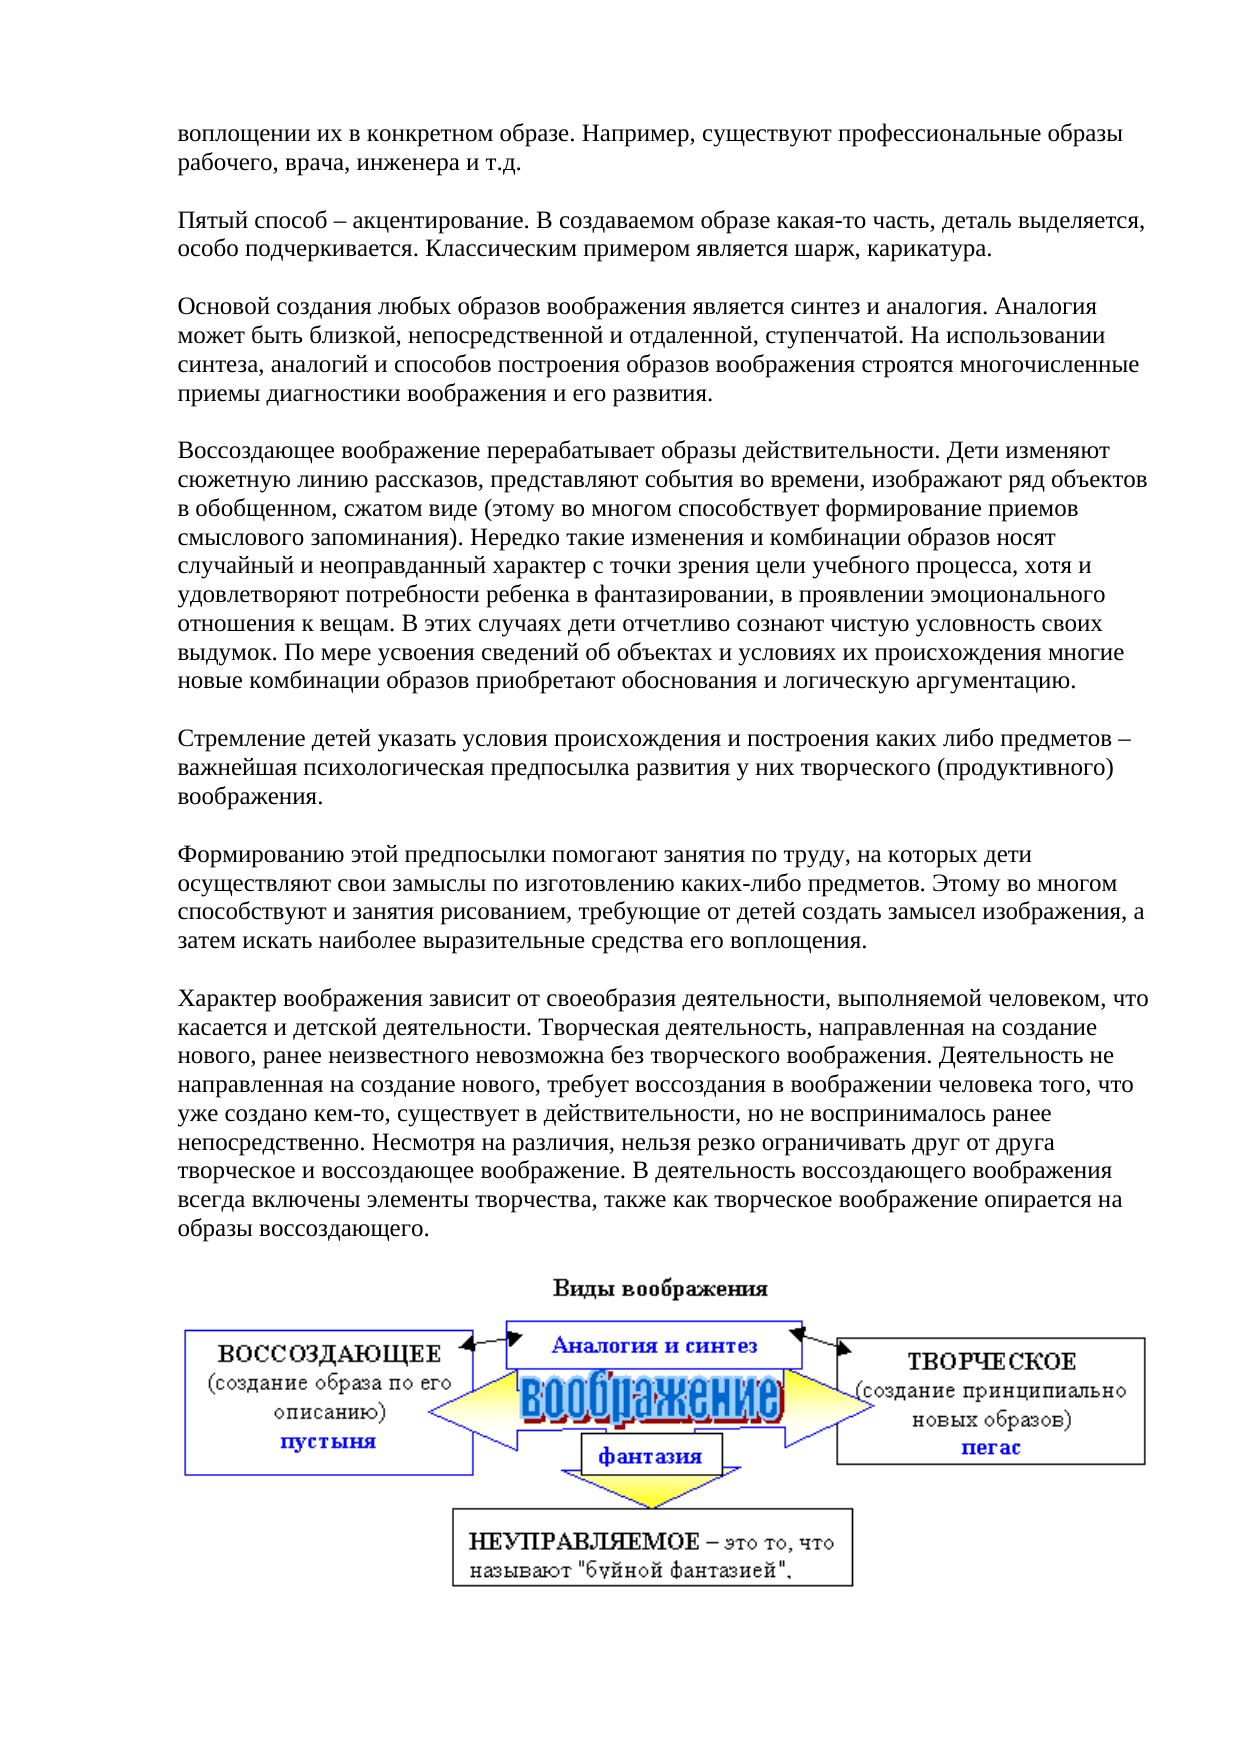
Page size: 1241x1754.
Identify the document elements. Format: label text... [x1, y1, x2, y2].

text Основой создания любых образов воображения является синтез и аналогия. Аналогия может быть близкой, непосредственной и отдаленной, ступенчатой. На использовании синтеза, аналогий и способов построения образов воображения строятся многочисленные приемы диагностики воображения и его развития. [177, 291, 1152, 406]
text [177, 118, 1152, 176]
text Стремление детей указать условия происхождения и построения каких либо предметов – важнейшая психологическая предпосылка развития у них творческого (продуктивного) воображения. [177, 723, 1152, 810]
text Пятый способ – акцентирование. В создаваемом образе какая-то часть, деталь выделяется, особо подчеркивается. Классическим примером является шарж, карикатура. [177, 205, 1152, 262]
text Формированию этой предпосылки помогают занятия по труду, на которых дети осуществляют свои замыслы по изготовлению каких-либо предметов. Этому во многом способствуют и занятия рисованием, требующие от детей создать замысел изображения, а затем искать наиболее выразительные средства его воплощения. [177, 839, 1152, 954]
picture [177, 1271, 1152, 1596]
text Характер воображения зависит от своеобразия деятельности, выполняемой человеком, что касается и детской деятельности. Творческая деятельность, направленная на создание нового, ранее неизвестного невозможна без творческого воображения. Деятельность не направленная на создание нового, требует воссоздания в воображении человека того, что уже создано кем-то, существует в действительности, но не воспринималось ранее непосредственно. Несмотря на различия, нельзя резко ограничивать друг от друга творческое и воссоздающее воображение. В деятельность воссоздающего воображения всегда включены элементы творчества, также как творческое воображение опирается на образы воссоздающего. [177, 983, 1152, 1242]
text Воссоздающее воображение перерабатывает образы действительности. Дети изменяют сюжетную линию рассказов, представляют события во времени, изображают ряд объектов в обобщенном, сжатом виде (этому во многом способствует формирование приемов смыслового запоминания). Нередко такие изменения и комбинации образов носят случайный и неоправданный характер с точки зрения цели учебного процесса, хотя и удовлетворяют потребности ребенка в фантазировании, в проявлении эмоционального отношения к вещам. В этих случаях дети отчетливо сознают чистую условность своих выдумок. По мере усвоения сведений об объектах и условиях их происхождения многие новые комбинации образов приобретают обоснования и логическую аргументацию. [177, 436, 1152, 694]
